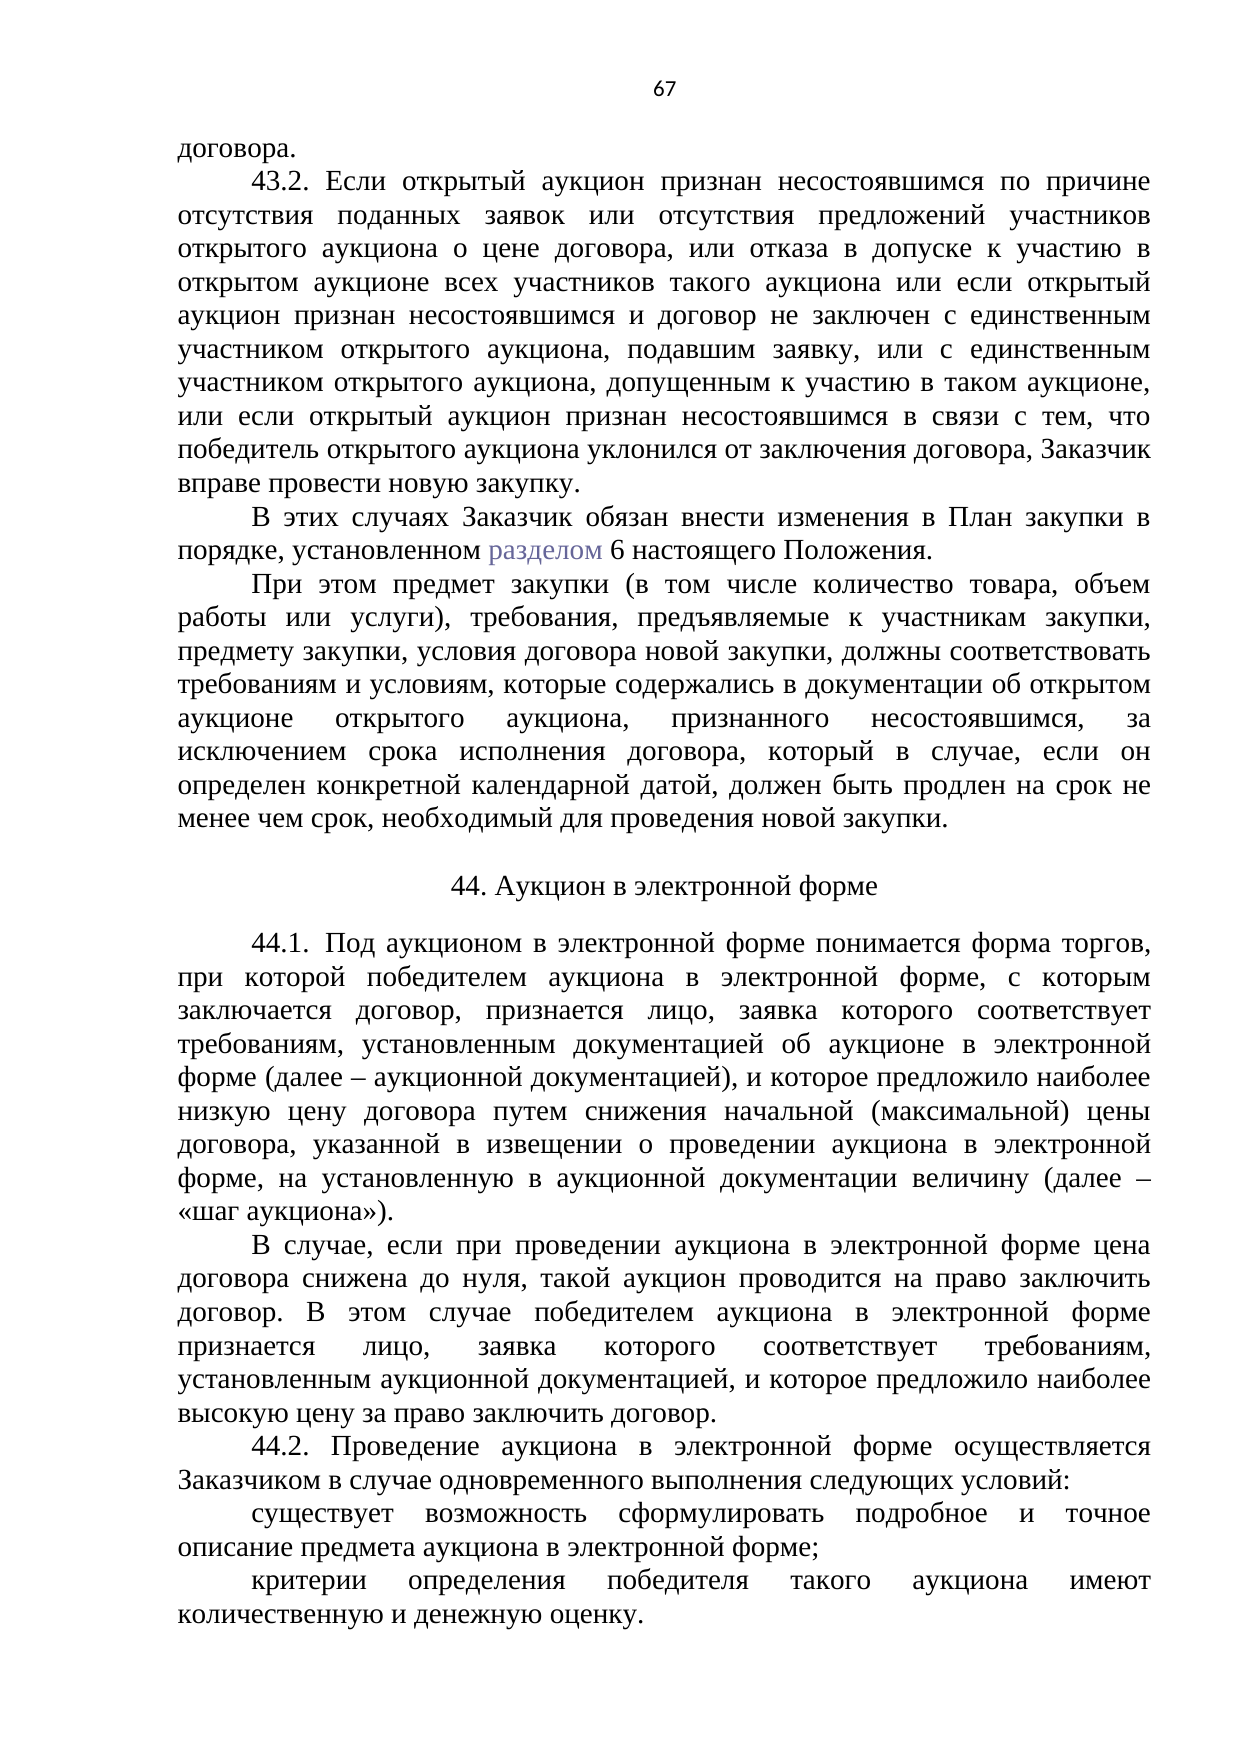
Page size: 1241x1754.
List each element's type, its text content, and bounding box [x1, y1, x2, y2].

text В этих случаях Заказчик обязан внести изменения в План закупки в порядке, установленном разделом 6 настоящего Положения. [177, 499, 1152, 566]
text При этом предмет закупки (в том числе количество товара, объем работы или услуги), требования, предъявляемые к участникам закупки, предмету закупки, условия договора новой закупки, должны соответствовать требованиям и условиям, которые содержались в документации об открытом аукционе открытого аукциона, признанного несостоявшимся, за исключением срока исполнения договора, который в случае, если он определен конкретной календарной датой, должен быть продлен на срок не менее чем срок, необходимый для проведения новой закупки. [177, 566, 1152, 834]
text 44.2. Проведение аукциона в электронной форме осуществляется Заказчиком в случае одновременного выполнения следующих условий: [177, 1428, 1152, 1495]
text 43.2. Если открытый аукцион признан несостоявшимся по причине отсутствия поданных заявок или отсутствия предложений участников открытого аукциона о цене договора, или отказа в допуске к участию в открытом аукционе всех участников такого аукциона или если открытый аукцион признан несостоявшимся и договор не заключен с единственным участником открытого аукциона, подавшим заявку, или с единственным участником открытого аукциона, допущенным к участию в таком аукционе, или если открытый аукцион признан несостоявшимся в связи с тем, что победитель открытого аукциона уклонился от заключения договора, Заказчик вправе провести новую закупку. [177, 163, 1152, 499]
text критерии определения победителя такого аукциона имеют количественную и денежную оценку. [177, 1562, 1152, 1629]
text В случае, если при проведении аукциона в электронной форме цена договора снижена до нуля, такой аукцион проводится на право заключить договор. В этом случае победителем аукциона в электронной форме признается лицо, заявка которого соответствует требованиям, установленным аукционной документацией, и которое предложило наиболее высокую цену за право заключить договор. [177, 1227, 1152, 1428]
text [177, 130, 1152, 163]
text 44. Аукцион в электронной форме [177, 868, 1152, 901]
list Под аукционом в электронной форме понимается форма торгов, при которой победителем аукциона в электронной форме, с которым заключается договор, признается лицо, заявка которого соответствует требованиям, установленным документацией об аукционе в электронной форме (далее – аукционной документацией), и которое предложило наиболее низкую цену договора путем снижения начальной (максимальной) цены договора, указанной в извещении о проведении аукциона в электронной форме, на установленную в аукционной документации величину (далее – «шаг аукциона»). [177, 925, 1152, 1227]
text существует возможность сформулировать подробное и точное описание предмета аукциона в электронной форме; [177, 1495, 1152, 1562]
